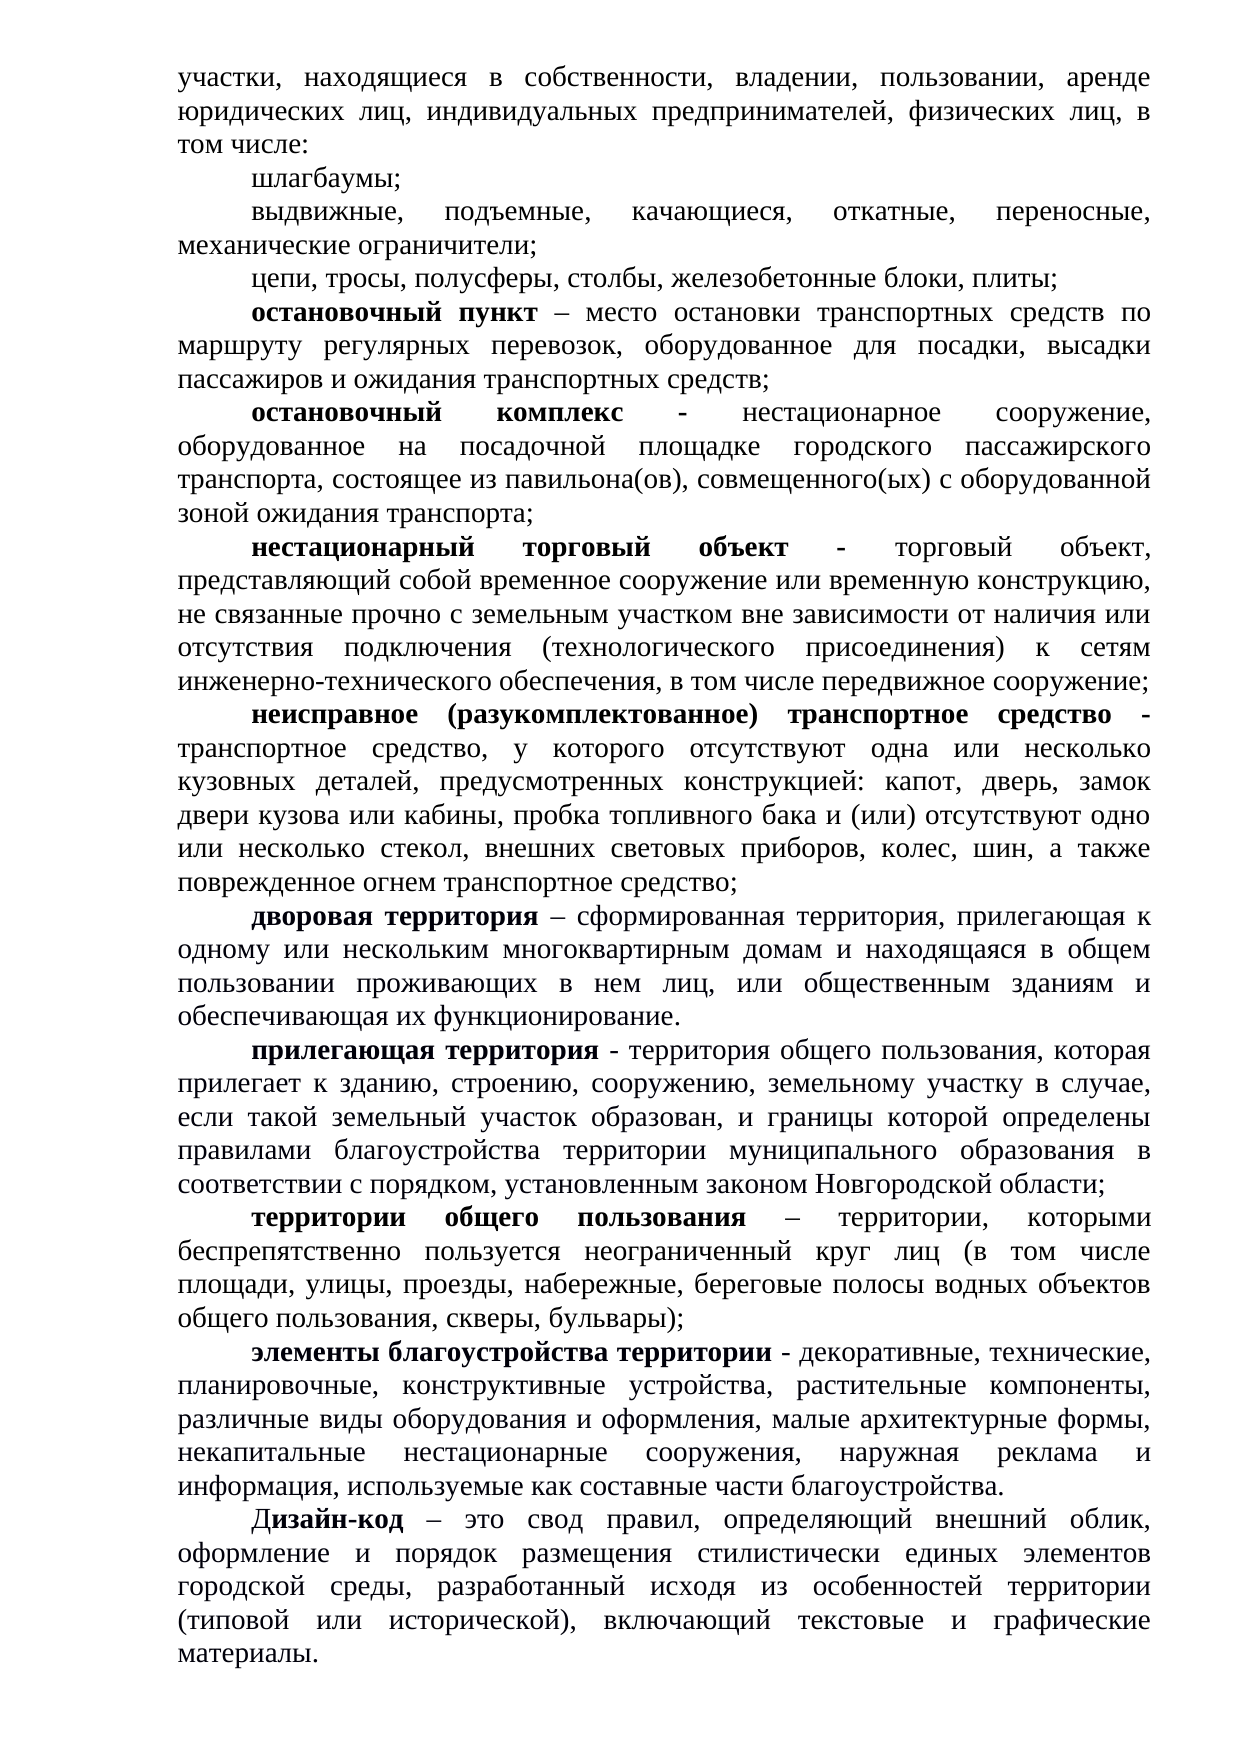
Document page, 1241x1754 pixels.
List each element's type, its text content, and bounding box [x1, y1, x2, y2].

text территории общего пользования – территории, которыми беспрепятственно пользуется неограниченный круг лиц (в том числе площади, улицы, проезды, набережные, береговые полосы водных объектов общего пользования, скверы, бульвары); [177, 1199, 1152, 1334]
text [177, 59, 1152, 160]
text остановочный пункт – место остановки транспортных средств по маршруту регулярных перевозок, оборудованное для посадки, высадки пассажиров и ожидания транспортных средств; [177, 294, 1152, 394]
text неисправное (разукомплектованное) транспортное средство - транспортное средство, у которого отсутствуют одна или несколько кузовных деталей, предусмотренных конструкцией: капот, дверь, замок двери кузова или кабины, пробка топливного бака и (или) отсутствуют одно или несколько стекол, внешних световых приборов, колес, шин, а также поврежденное огнем транспортное средство; [177, 696, 1152, 898]
text дворовая территория – сформированная территория, прилегающая к одному или нескольким многоквартирным домам и находящаяся в общем пользовании проживающих в нем лиц, или общественным зданиям и обеспечивающая их функционирование. [177, 898, 1152, 1032]
text Дизайн-код – это свод правил, определяющий внешний облик, оформление и порядок размещения стилистически единых элементов городской среды, разработанный исходя из особенностей территории (типовой или исторической), включающий текстовые и графические материалы. [177, 1501, 1152, 1669]
text выдвижные, подъемные, качающиеся, откатные, переносные, механические ограничители; [177, 193, 1152, 260]
text остановочный комплекс - нестационарное сооружение, оборудованное на посадочной площадке городского пассажирского транспорта, состоящее из павильона(ов), совмещенного(ых) с оборудованной зоной ожидания транспорта; [177, 394, 1152, 529]
text шлагбаумы; [177, 160, 1152, 193]
text нестационарный торговый объект - торговый объект, представляющий собой временное сооружение или временную конструкцию, не связанные прочно с земельным участком вне зависимости от наличия или отсутствия подключения (технологического присоединения) к сетям инженерно-технического обеспечения, в том числе передвижное сооружение; [177, 529, 1152, 696]
text прилегающая территория - территория общего пользования, которая прилегает к зданию, строению, сооружению, земельному участку в случае, если такой земельный участок образован, и границы которой определены правилами благоустройства территории муниципального образования в соответствии с порядком, установленным законом Новгородской области; [177, 1032, 1152, 1199]
text цепи, тросы, полусферы, столбы, железобетонные блоки, плиты; [177, 260, 1152, 294]
text элементы благоустройства территории - декоративные, технические, планировочные, конструктивные устройства, растительные компоненты, различные виды оборудования и оформления, малые архитектурные формы, некапитальные нестационарные сооружения, наружная реклама и информация, используемые как составные части благоустройства. [177, 1334, 1152, 1501]
